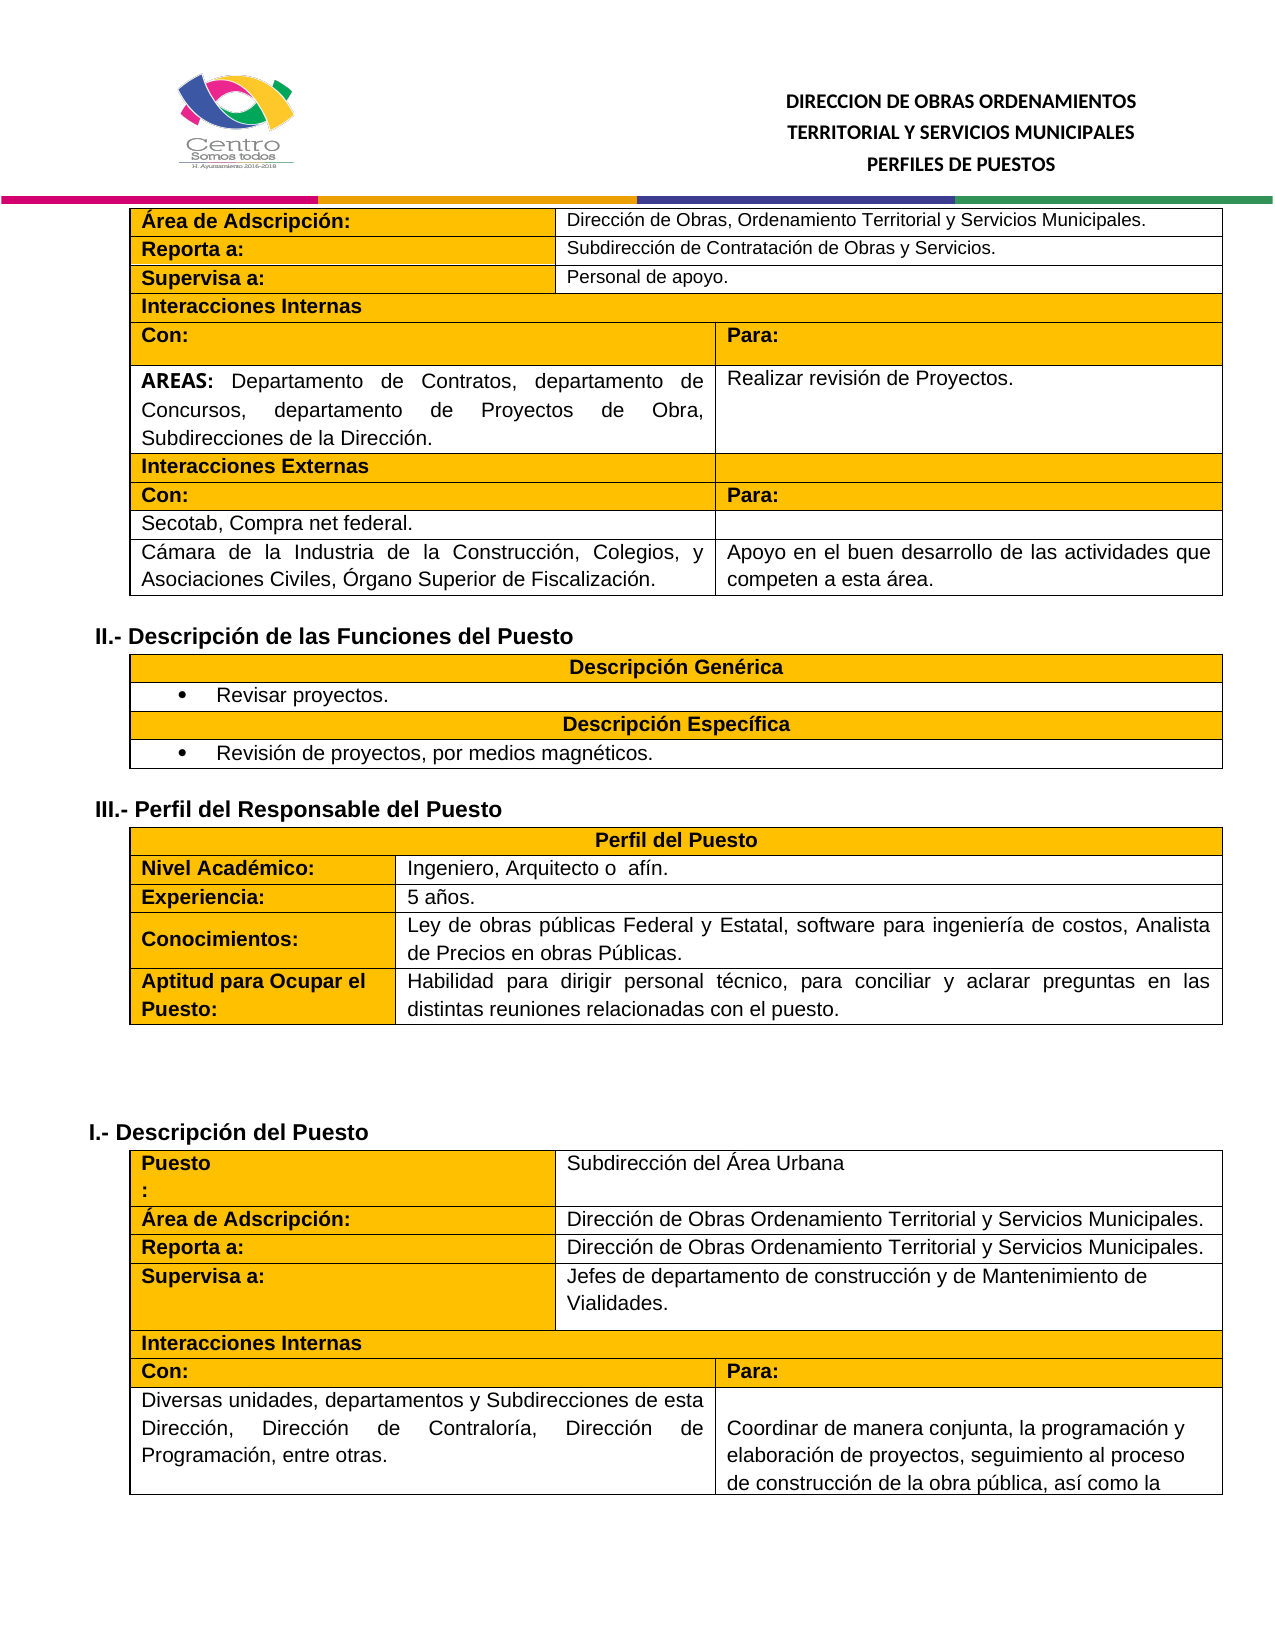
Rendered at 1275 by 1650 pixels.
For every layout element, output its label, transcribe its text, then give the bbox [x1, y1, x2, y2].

table_cell Área de Adscripción: [131, 209, 555, 236]
table_cell Subdirección de Contratación de Obras y Servicios. [556, 237, 1222, 264]
table_cell Interacciones Internas [131, 1331, 1222, 1358]
text II.- Descripción de las Funciones del Puesto [88, 623, 1098, 650]
table_cell Revisar proyectos. [131, 683, 1222, 711]
table_cell Cámara de la Industria de la Construcción, Colegios, y Asociaciones Civiles, Órgano Superior de Fiscalización. [131, 540, 715, 595]
table_cell Conocimientos: [131, 913, 395, 968]
picture [0, 196, 1273, 203]
table_header Perfil del Puesto [131, 828, 1222, 855]
table_cell [716, 454, 1222, 482]
table_cell Aptitud para Ocupar el Puesto: [131, 969, 395, 1024]
table_cell Interacciones Externas [131, 454, 715, 482]
table_cell Para: [716, 483, 1222, 510]
table_cell Con: [131, 483, 715, 510]
table_header Subdirección del Área Urbana [556, 1151, 1222, 1206]
table_cell Dirección de Obras Ordenamiento Territorial y Servicios Municipales. [556, 1235, 1222, 1263]
table_cell Ingeniero, Arquitecto o afín. [396, 856, 1222, 884]
table_cell Secotab, Compra net federal. [131, 511, 715, 539]
table_cell Experiencia: [131, 885, 395, 912]
table_cell Área de Adscripción: [131, 1207, 555, 1234]
table_cell Supervisa a: [131, 1264, 555, 1330]
picture [177, 73, 295, 169]
table_header Puesto: [131, 1151, 555, 1206]
table_cell Supervisa a: [131, 266, 555, 293]
table_cell Para: [716, 1359, 1222, 1387]
table_cell Personal de apoyo. [556, 266, 1222, 293]
table_cell Diversas unidades, departamentos y Subdirecciones de esta Dirección, Dirección de Contraloría, Dirección de Programación, entre otras. [131, 1388, 715, 1494]
table_cell Jefes de departamento de construcción y de Mantenimiento de Vialidades. [556, 1264, 1222, 1330]
table_cell Reporta a: [131, 237, 555, 264]
table_header Descripción Genérica [131, 655, 1222, 682]
table_cell Ley de obras públicas Federal y Estatal, software para ingeniería de costos, Analista de Precios en obras Públicas. [396, 913, 1222, 968]
table_cell Dirección de Obras, Ordenamiento Territorial y Servicios Municipales. [556, 209, 1222, 236]
table_cell Para: [716, 323, 1222, 365]
text I.- Descripción del Puesto [88, 1119, 1098, 1146]
table_cell Descripción Específica [131, 712, 1222, 739]
table_cell Nivel Académico: [131, 856, 395, 884]
table_cell 5 años. [396, 885, 1222, 912]
table_cell Realizar revisión de Proyectos. [716, 366, 1222, 453]
text III.- Perfil del Responsable del Puesto [88, 796, 1098, 823]
table_cell Interacciones Internas [131, 294, 1222, 322]
table_cell Dirección de Obras Ordenamiento Territorial y Servicios Municipales. [556, 1207, 1222, 1234]
table_cell Revisión de proyectos, por medios magnéticos. [131, 740, 1222, 768]
table_cell [716, 511, 1222, 539]
table_cell Con: [131, 1359, 715, 1387]
table_cell AREAS: Departamento de Contratos, departamento de Concursos, departamento de Proyectos de Obra, Subdirecciones de la Dirección. [131, 366, 715, 453]
table_cell Apoyo en el buen desarrollo de las actividades que competen a esta área. [716, 540, 1222, 595]
table_cell Habilidad para dirigir personal técnico, para conciliar y aclarar preguntas en las distintas reuniones relacionadas con el puesto. [396, 969, 1222, 1024]
table_cell Reporta a: [131, 1235, 555, 1263]
table_cell Con: [131, 323, 715, 365]
